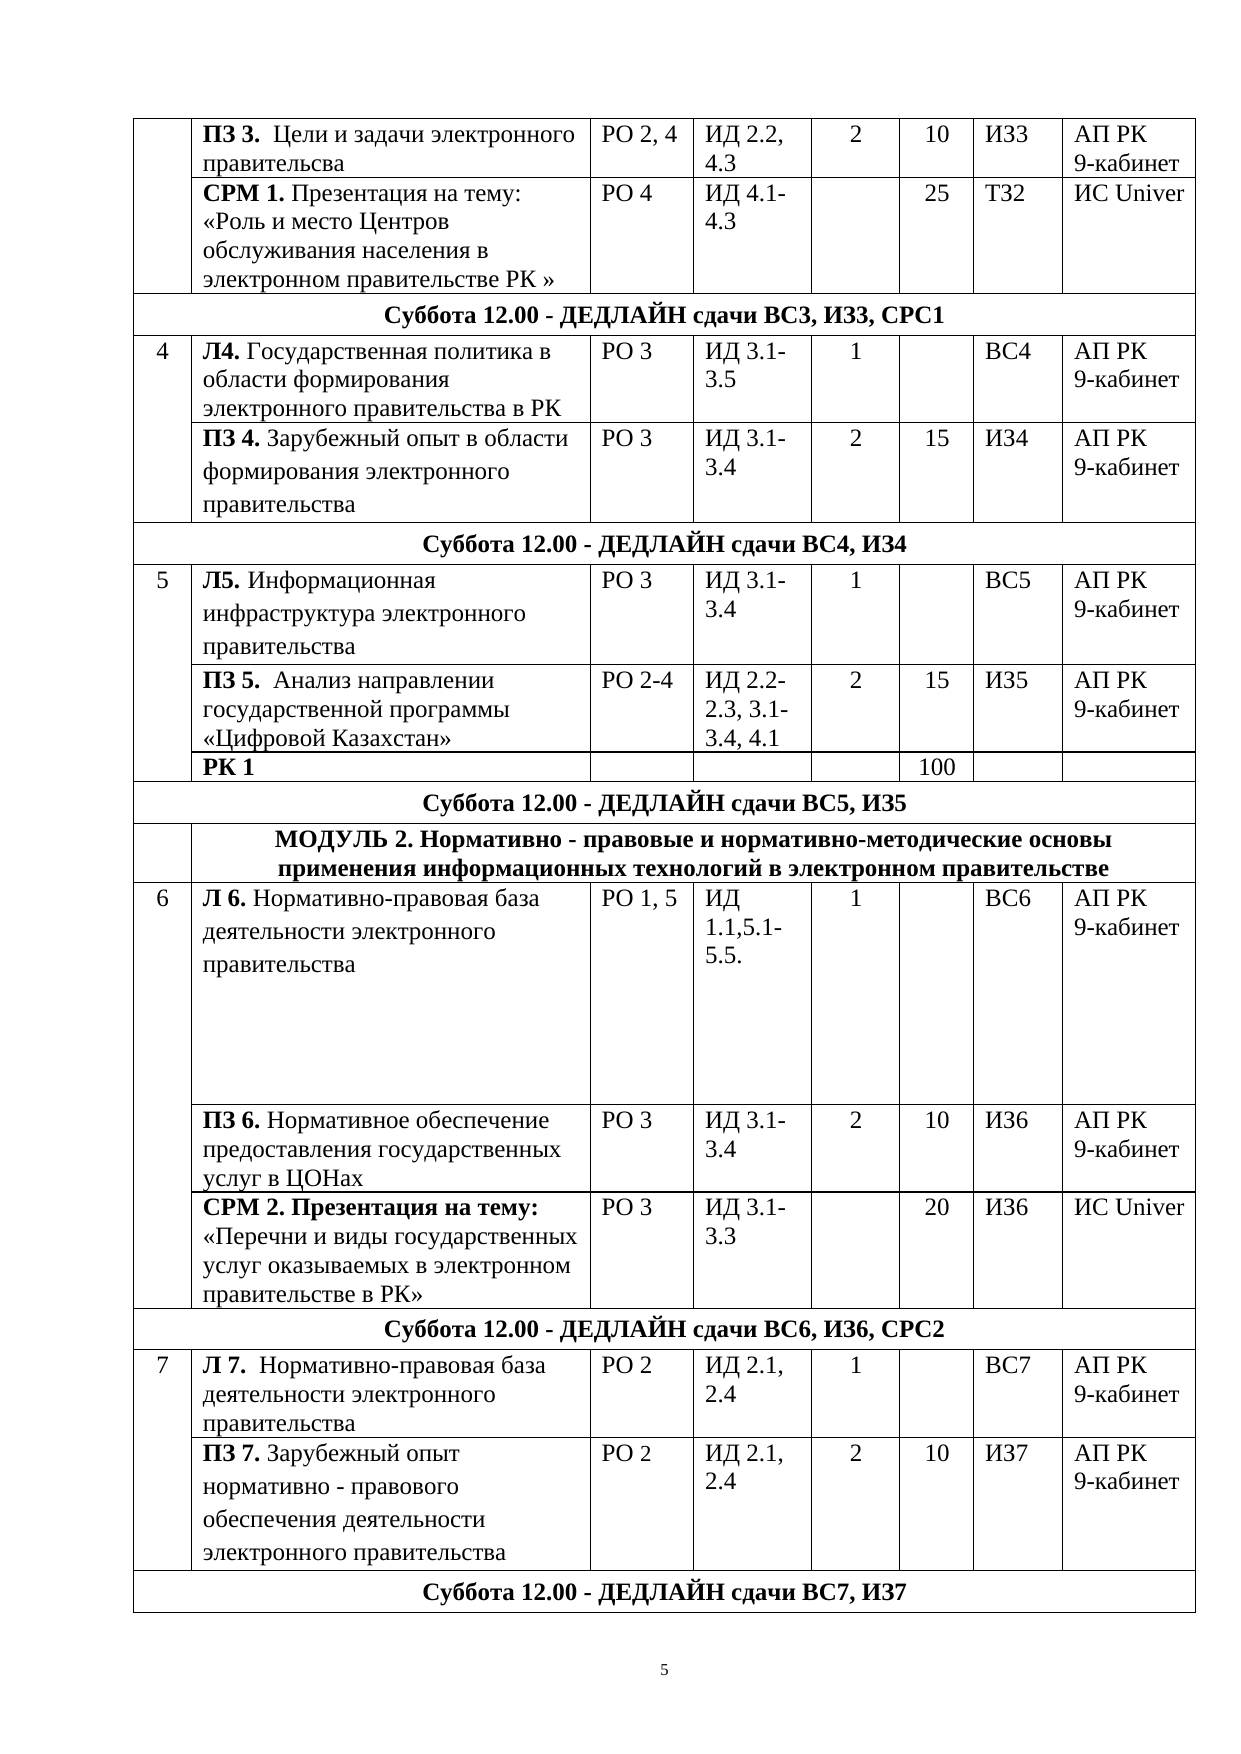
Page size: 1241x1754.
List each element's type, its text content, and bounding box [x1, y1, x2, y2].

table_cell ПЗ 6. Нормативное обеспечение предоставления государственных услуг в ЦОНах [192, 1105, 590, 1191]
table_cell ПЗ 5. Анализ направлении государственной программы «Цифровой Казахстан» [192, 665, 590, 751]
table_cell РО 2, 4 [591, 119, 693, 177]
table_cell [900, 1350, 973, 1437]
table_cell ТЗ2 [974, 178, 1062, 293]
table_cell [974, 753, 1062, 781]
table_cell 10 [900, 1105, 973, 1191]
table_cell ПЗ 7. Зарубежный опыт нормативно - правового обеспечения деятельности электронного правительства [192, 1438, 590, 1570]
table_cell 10 [900, 119, 973, 177]
table_cell Л 6. Нормативно-правовая база деятельности электронного правительства [192, 883, 590, 1104]
table_cell 1 [812, 565, 899, 664]
table_cell 7 [134, 1350, 191, 1570]
table_cell [812, 753, 899, 781]
table_cell РО 2-4 [591, 665, 693, 751]
table_cell ПЗ 3. Цели и задачи электронного правительсва [192, 119, 590, 177]
table_cell ИД 4.1-4.3 [694, 178, 811, 293]
table_cell РО 3 [591, 336, 693, 422]
table_cell [812, 1193, 899, 1307]
table_cell 1 [812, 336, 899, 422]
table_cell ПЗ 4. Зарубежный опыт в области формирования электронного правительства [192, 423, 590, 522]
table_cell ВС4 [974, 336, 1062, 422]
table_cell [900, 565, 973, 664]
table_cell ИС Univer [1063, 1193, 1195, 1307]
table_cell ИД 3.1-3.3 [694, 1193, 811, 1307]
table_cell Суббота 12.00 - ДЕДЛАЙН сдачи ВС5, ИЗ5 [134, 782, 1195, 823]
table_cell [134, 824, 191, 882]
table_cell 25 [900, 178, 973, 293]
table_cell 2 [812, 119, 899, 177]
table_cell 15 [900, 665, 973, 751]
table_cell ИЗ3 [974, 119, 1062, 177]
table_cell Суббота 12.00 - ДЕДЛАЙН сдачи ВС7, ИЗ7 [134, 1571, 1195, 1612]
table_cell ВС5 [974, 565, 1062, 664]
table_cell АП РК 9-кабинет [1063, 1105, 1195, 1191]
table_cell 6 [134, 883, 191, 1307]
table_cell ИЗ6 [974, 1193, 1062, 1307]
table_cell 15 [900, 423, 973, 522]
table_cell РО 3 [591, 565, 693, 664]
table_cell 2 [812, 1105, 899, 1191]
table_cell АП РК 9-кабинет [1063, 1350, 1195, 1437]
table_cell РО 2 [591, 1438, 693, 1570]
table_cell 5 [134, 565, 191, 781]
table_cell ИС Univer [1063, 178, 1195, 293]
table_cell 1 [812, 1350, 899, 1437]
table_cell ИД 3.1- 3.4 [694, 423, 811, 522]
table_cell АП РК 9-кабинет [1063, 423, 1195, 522]
table_cell ИД 2.2-2.3, 3.1-3.4, 4.1 [694, 665, 811, 751]
table_cell ИД 2.1, 2.4 [694, 1350, 811, 1437]
table_cell ВС7 [974, 1350, 1062, 1437]
table_cell 10 [900, 1438, 973, 1570]
table_cell РК 1 [192, 753, 590, 781]
table_cell РО 3 [591, 1105, 693, 1191]
table_cell СРМ 2. Презентация на тему: «Перечни и виды государственных услуг оказываемых в электронном правительстве в РК» [192, 1193, 590, 1307]
table_cell [812, 178, 899, 293]
table_cell Суббота 12.00 - ДЕДЛАЙН сдачи ВС3, ИЗ3, СРС1 [134, 294, 1195, 335]
table_cell [694, 753, 811, 781]
table_cell ИЗ4 [974, 423, 1062, 522]
table_cell Суббота 12.00 - ДЕДЛАЙН сдачи ВС6, ИЗ6, СРС2 [134, 1309, 1195, 1349]
table_cell ИЗ6 [974, 1105, 1062, 1191]
table_cell ИД 2.1, 2.4 [694, 1438, 811, 1570]
table_cell АП РК 9-кабинет [1063, 665, 1195, 751]
table_cell [900, 336, 973, 422]
table_cell МОДУЛЬ 2. Нормативно - правовые и нормативно-методические основы применения информационных технологий в электронном правительстве [192, 824, 1195, 882]
table_cell ИЗ5 [974, 665, 1062, 751]
table_cell 100 [900, 753, 973, 781]
table_cell РО 1, 5 [591, 883, 693, 1104]
table_cell Л 7. Нормативно-правовая база деятельности электронного правительства [192, 1350, 590, 1437]
table_cell АП РК 9-кабинет [1063, 336, 1195, 422]
table_cell АП РК 9-кабинет [1063, 883, 1195, 1104]
table_cell АП РК 9-кабинет [1063, 1438, 1195, 1570]
table_cell 1 [812, 883, 899, 1104]
table_cell ВС6 [974, 883, 1062, 1104]
table_cell РО 4 [591, 178, 693, 293]
table_cell [900, 883, 973, 1104]
table_cell ИД 2.2, 4.3 [694, 119, 811, 177]
table_cell ИД 3.1-3.4 [694, 1105, 811, 1191]
table_cell СРМ 1. Презентация на тему: «Роль и место Центров обслуживания населения в электронном правительстве РК » [192, 178, 590, 293]
table_cell 4 [134, 336, 191, 522]
table_cell 2 [812, 665, 899, 751]
table_cell 3 [134, 119, 191, 293]
table_cell Л5. Информационная инфраструктура электронного правительства [192, 565, 590, 664]
table_cell РО 3 [591, 423, 693, 522]
table_cell 2 [812, 423, 899, 522]
table_cell [1063, 753, 1195, 781]
table_cell РО 3 [591, 1193, 693, 1307]
table_cell АП РК 9-кабинет [1063, 565, 1195, 664]
table_cell ИЗ7 [974, 1438, 1062, 1570]
table_cell 20 [900, 1193, 973, 1307]
table_cell ИД 3.1- 3.5 [694, 336, 811, 422]
table_cell [591, 753, 693, 781]
table_cell Л4. Государственная политика в области формирования электронного правительства в РК [192, 336, 590, 422]
table_cell Суббота 12.00 - ДЕДЛАЙН сдачи ВС4, ИЗ4 [134, 523, 1195, 564]
table_cell 2 [812, 1438, 899, 1570]
table_cell ИД 1.1,5.1-5.5. [694, 883, 811, 1104]
table_cell ИД 3.1-3.4 [694, 565, 811, 664]
table_cell АП РК 9-кабинет [1063, 119, 1195, 177]
table_cell РО 2 [591, 1350, 693, 1437]
